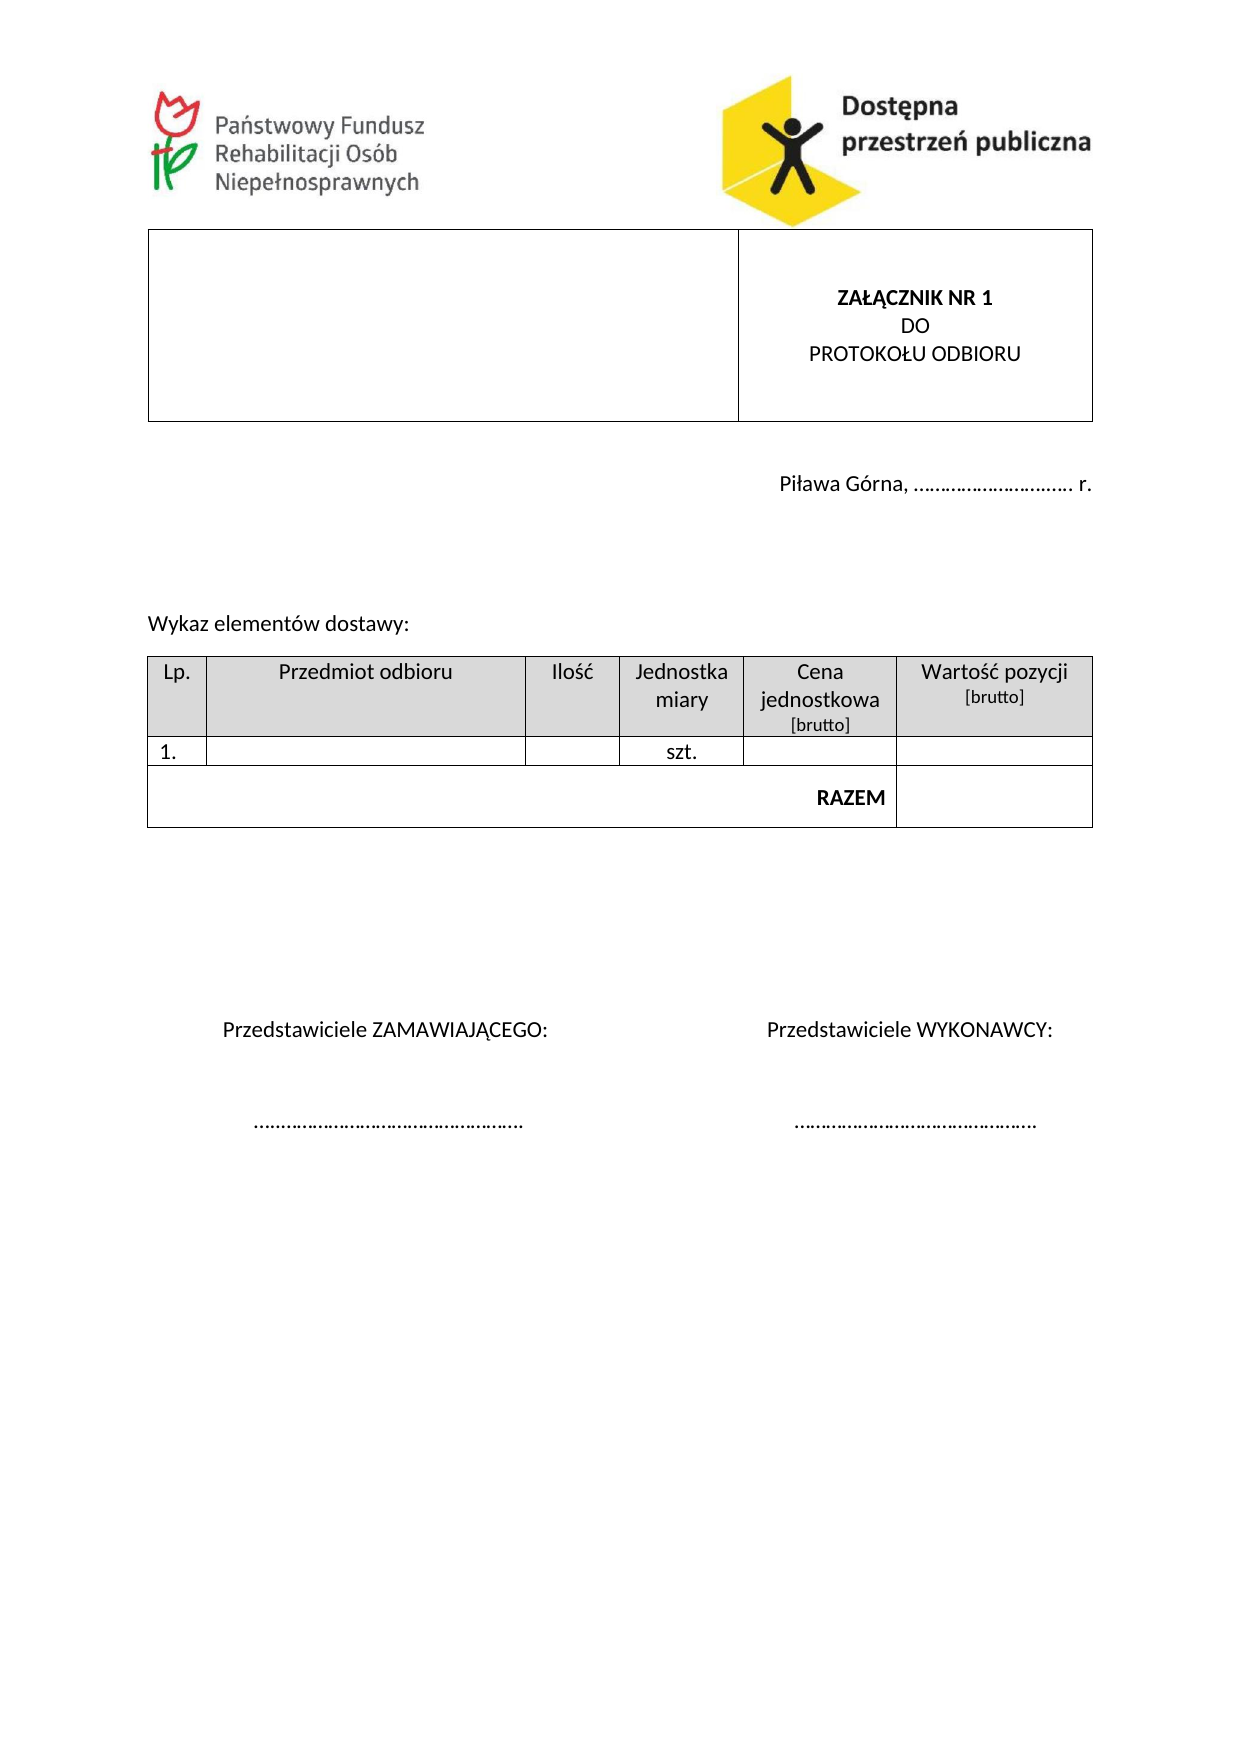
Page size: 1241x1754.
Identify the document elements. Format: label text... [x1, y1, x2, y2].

table_header ZAŁĄCZNIK NR 1 DO PROTOKOŁU ODBIORU [739, 230, 1092, 421]
text Piława Górna, …………………….….. r. [148, 469, 1093, 497]
table_cell 1. [148, 737, 206, 765]
table_cell [744, 737, 896, 765]
table_header Wartość pozycji [brutto] [897, 657, 1092, 736]
table_header Ilość [526, 657, 619, 736]
table_cell [897, 766, 1092, 827]
text Wykaz elementów dostawy: [148, 609, 1093, 637]
table_header Przedmiot odbioru [207, 657, 525, 736]
table_cell szt. [620, 737, 743, 765]
picture [147, 73, 1093, 229]
list …..………………………………………. ………………………………………. [223, 1106, 1093, 1134]
list Przedstawiciele ZAMAWIAJĄCEGO: Przedstawiciele WYKONAWCY: [223, 1016, 1093, 1043]
table_cell [897, 737, 1092, 765]
table_header [149, 230, 738, 421]
table_cell [207, 737, 525, 765]
table_cell [526, 737, 619, 765]
table_header Cena jednostkowa [brutto] [744, 657, 896, 736]
table_header Lp. [148, 657, 206, 736]
table_header Jednostka miary [620, 657, 743, 736]
table_cell RAZEM [148, 766, 896, 827]
